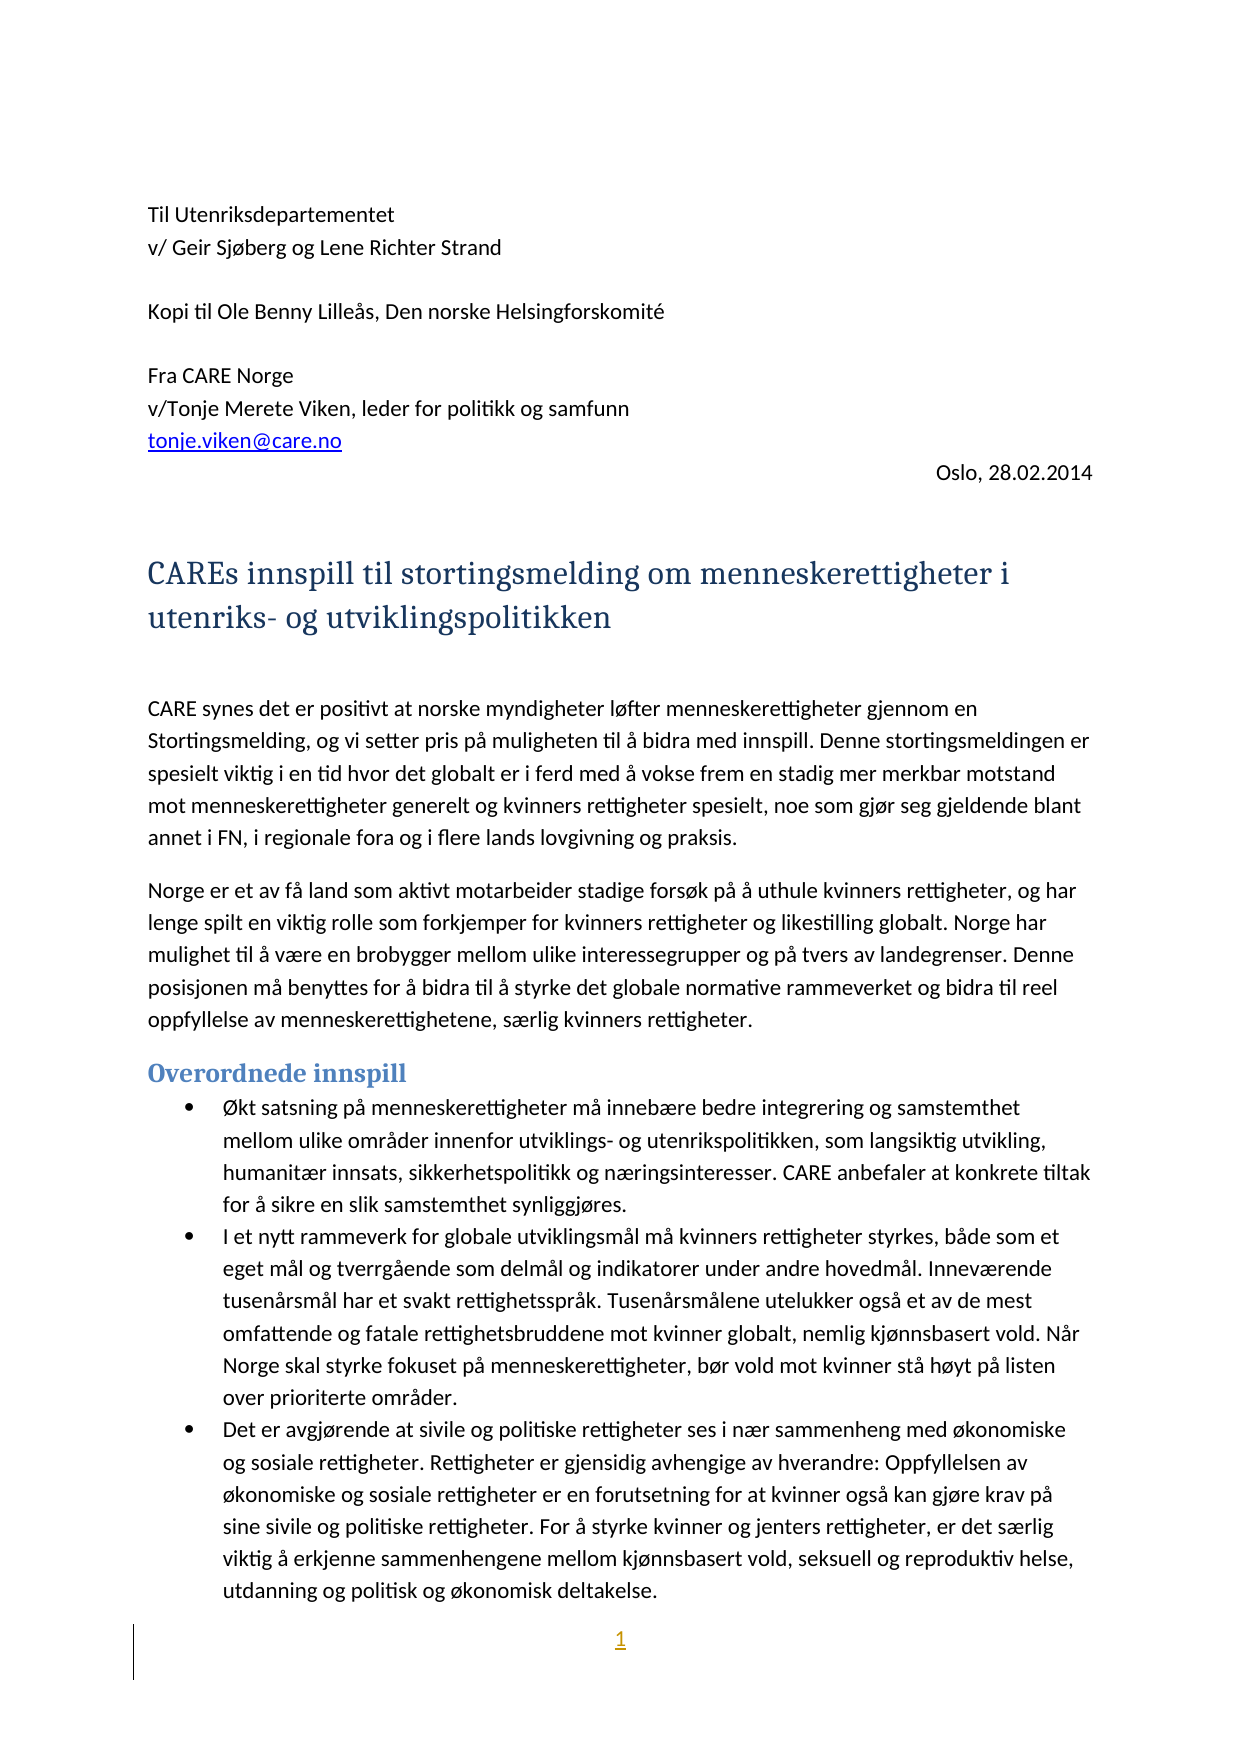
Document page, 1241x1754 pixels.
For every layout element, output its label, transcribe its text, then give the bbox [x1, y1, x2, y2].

text Norge er et av få land som aktivt motarbeider stadige forsøk på å uthule kvinners rettigheter, og har lenge spilt en viktig rolle som forkjemper for kvinners rettigheter og likestilling globalt. Norge har mulighet til å være en brobygger mellom ulike interessegrupper og på tvers av landegrenser. Denne posisjonen må benyttes for å bidra til å styrke det globale normative rammeverket og bidra til reel oppfyllelse av menneskerettighetene, særlig kvinners rettigheter. [148, 876, 1093, 1033]
text v/ Geir Sjøberg og Lene Richter Strand [148, 233, 1093, 261]
text CARE synes det er positivt at norske myndigheter løfter menneskerettigheter gjennom en Stortingsmelding, og vi setter pris på muligheten til å bidra med innspill. Denne stortingsmeldingen er spesielt viktig i en tid hvor det globalt er i ferd med å vokse frem en stadig mer merkbar motstand mot menneskerettigheter generelt og kvinners rettigheter spesielt, noe som gjør seg gjeldende blant annet i FN, i regionale fora og i flere lands lovgivning og praksis. [148, 694, 1093, 851]
text Oslo, 28.02.2014 [148, 458, 1093, 486]
subtitle Overordnede innspill [148, 1058, 1093, 1089]
list Økt satsning på menneskerettigheter må innebære bedre integrering og samstemthet mellom ulike områder innenfor utviklings- og utenrikspolitikken, som langsiktig utvikling, humanitær innsats, sikkerhetspolitikk og næringsinteresser. CARE anbefaler at konkrete tiltak for å sikre en slik samstemthet synliggjøres. [185, 1093, 1093, 1218]
text Kopi til Ole Benny Lilleås, Den norske Helsingforskomité [148, 297, 1093, 325]
text v/Tonje Merete Viken, leder for politikk og samfunn [148, 394, 1093, 422]
text tonje.viken@care.no [148, 426, 1093, 454]
text Til Utenriksdepartementet [148, 201, 1093, 229]
text Fra CARE Norge [148, 362, 1093, 389]
text CAREs innspill til stortingsmelding om menneskerettigheter i utenriks- og utviklingspolitikken [148, 555, 1093, 669]
list I et nytt rammeverk for globale utviklingsmål må kvinners rettigheter styrkes, både som et eget mål og tverrgående som delmål og indikatorer under andre hovedmål. Inneværende tusenårsmål har et svakt rettighetsspråk. Tusenårsmålene utelukker også et av de mest omfattende og fatale rettighetsbruddene mot kvinner globalt, nemlig kjønnsbasert vold. Når Norge skal styrke fokuset på menneskerettigheter, bør vold mot kvinner stå høyt på listen over prioriterte områder. [185, 1222, 1093, 1411]
list Det er avgjørende at sivile og politiske rettigheter ses i nær sammenheng med økonomiske og sosiale rettigheter. Rettigheter er gjensidig avhengige av hverandre: Oppfyllelsen av økonomiske og sosiale rettigheter er en forutsetning for at kvinner også kan gjøre krav på sine sivile og politiske rettigheter. For å styrke kvinner og jenters rettigheter, er det særlig viktig å erkjenne sammenhengene mellom kjønnsbasert vold, seksuell og reproduktiv helse, utdanning og politisk og økonomisk deltakelse. [185, 1415, 1093, 1604]
